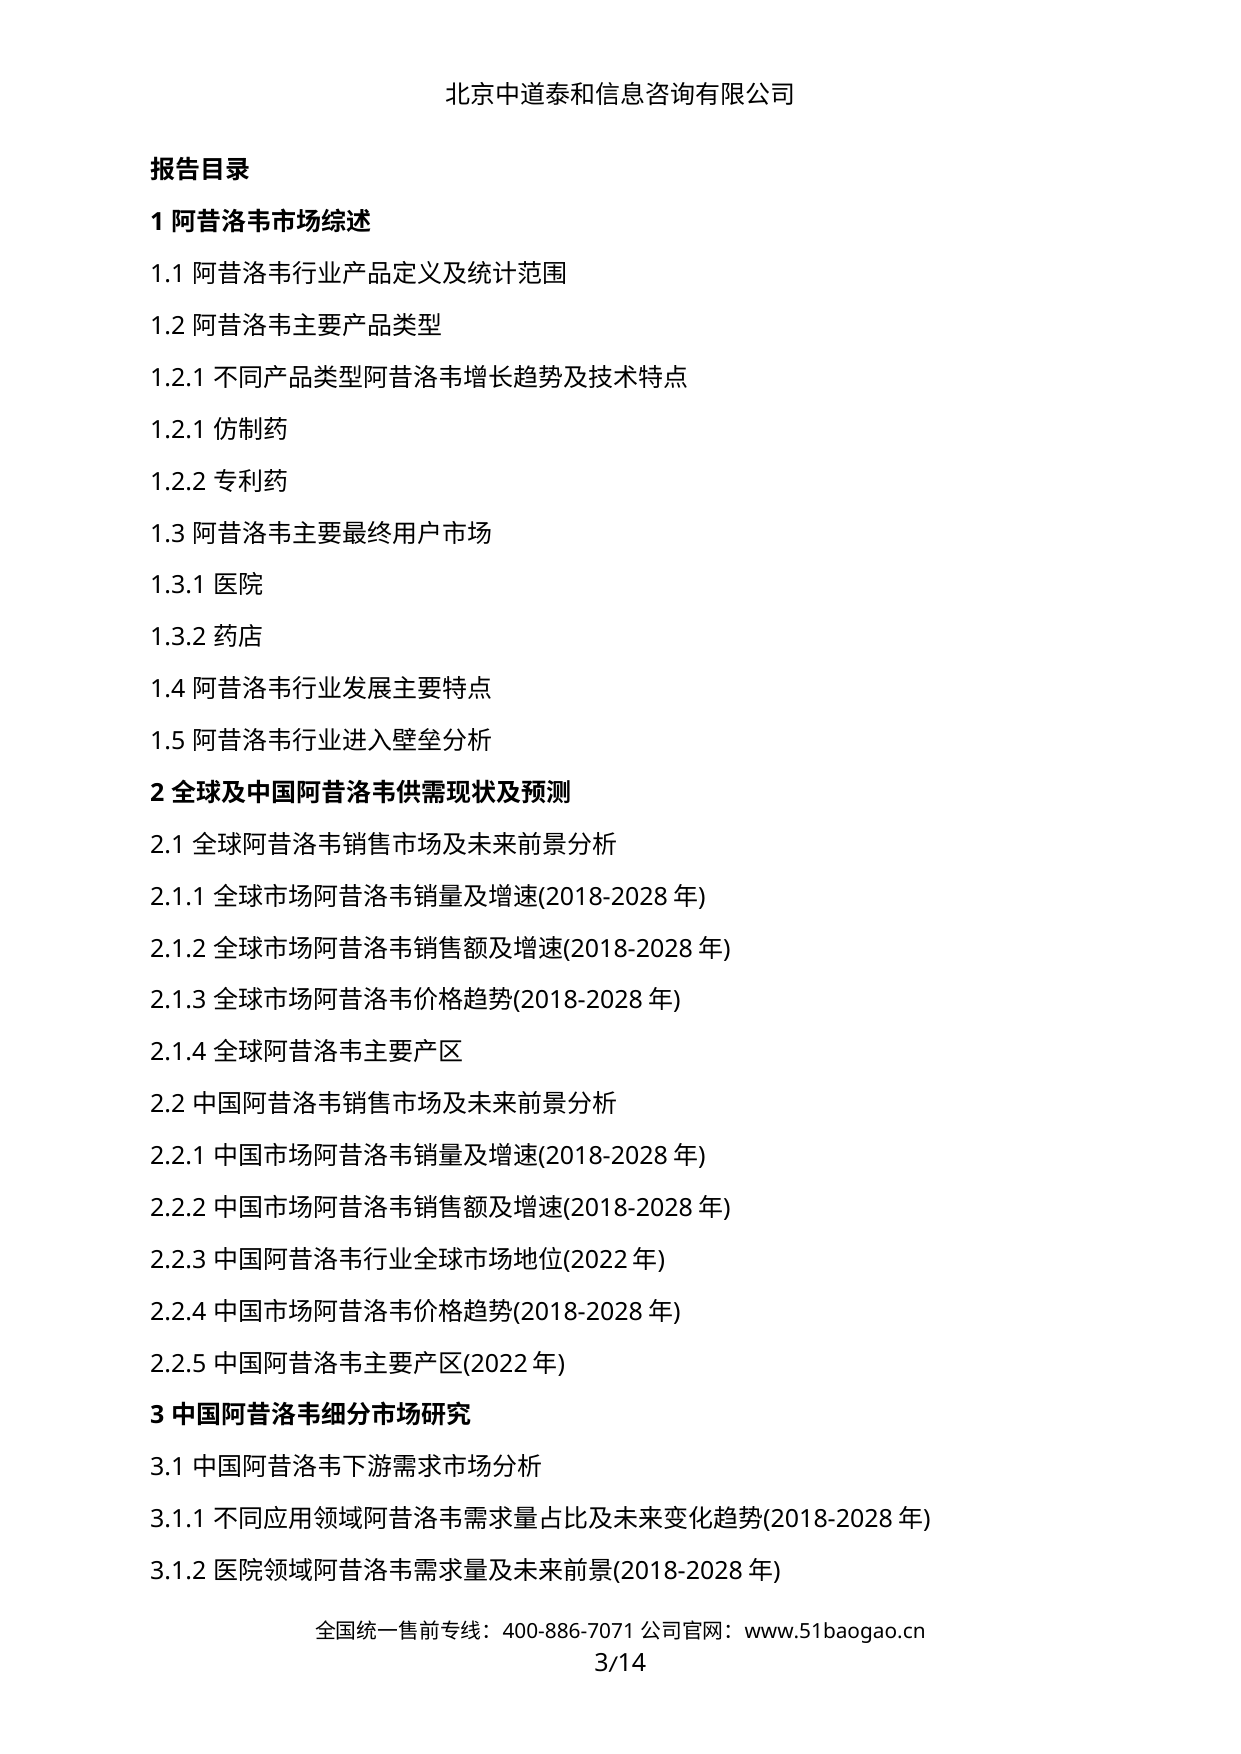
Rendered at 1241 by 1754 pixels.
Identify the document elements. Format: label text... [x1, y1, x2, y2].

text 3.1 中国阿昔洛韦下游需求市场分析 [150, 1447, 1090, 1483]
text 2.2.2 中国市场阿昔洛韦销售额及增速(2018-2028年) [150, 1187, 1090, 1224]
text 1 阿昔洛韦市场综述 [150, 202, 1090, 238]
text 1.4 阿昔洛韦行业发展主要特点 [150, 669, 1090, 705]
text 2.2.4 中国市场阿昔洛韦价格趋势(2018-2028年) [150, 1291, 1090, 1327]
text 2.1.4 全球阿昔洛韦主要产区 [150, 1032, 1090, 1068]
text 1.2.1 仿制药 [150, 409, 1090, 446]
text 1.3 阿昔洛韦主要最终用户市场 [150, 513, 1090, 549]
text 2.1 全球阿昔洛韦销售市场及未来前景分析 [150, 824, 1090, 861]
text 2.2.3 中国阿昔洛韦行业全球市场地位(2022年) [150, 1239, 1090, 1276]
text 1.3.1 医院 [150, 565, 1090, 601]
text 2.1.3 全球市场阿昔洛韦价格趋势(2018-2028年) [150, 980, 1090, 1016]
text 3 中国阿昔洛韦细分市场研究 [150, 1395, 1090, 1431]
text 1.2 阿昔洛韦主要产品类型 [150, 306, 1090, 342]
text 1.5 阿昔洛韦行业进入壁垒分析 [150, 721, 1090, 757]
text 1.2.1 不同产品类型阿昔洛韦增长趋势及技术特点 [150, 357, 1090, 394]
text 报告目录 [150, 150, 1090, 186]
text 1.2.2 专利药 [150, 461, 1090, 497]
text 1.1 阿昔洛韦行业产品定义及统计范围 [150, 254, 1090, 290]
text 2 全球及中国阿昔洛韦供需现状及预测 [150, 772, 1090, 809]
text 2.2 中国阿昔洛韦销售市场及未来前景分析 [150, 1084, 1090, 1120]
text 2.1.1 全球市场阿昔洛韦销量及增速(2018-2028年) [150, 876, 1090, 912]
text 2.2.1 中国市场阿昔洛韦销量及增速(2018-2028年) [150, 1136, 1090, 1172]
text 3.1.2 医院领域阿昔洛韦需求量及未来前景(2018-2028年) [150, 1551, 1090, 1587]
text 3.1.1 不同应用领域阿昔洛韦需求量占比及未来变化趋势(2018-2028年) [150, 1499, 1090, 1535]
text 2.1.2 全球市场阿昔洛韦销售额及增速(2018-2028年) [150, 928, 1090, 964]
text 2.2.5 中国阿昔洛韦主要产区(2022年) [150, 1343, 1090, 1379]
text 1.3.2 药店 [150, 617, 1090, 653]
